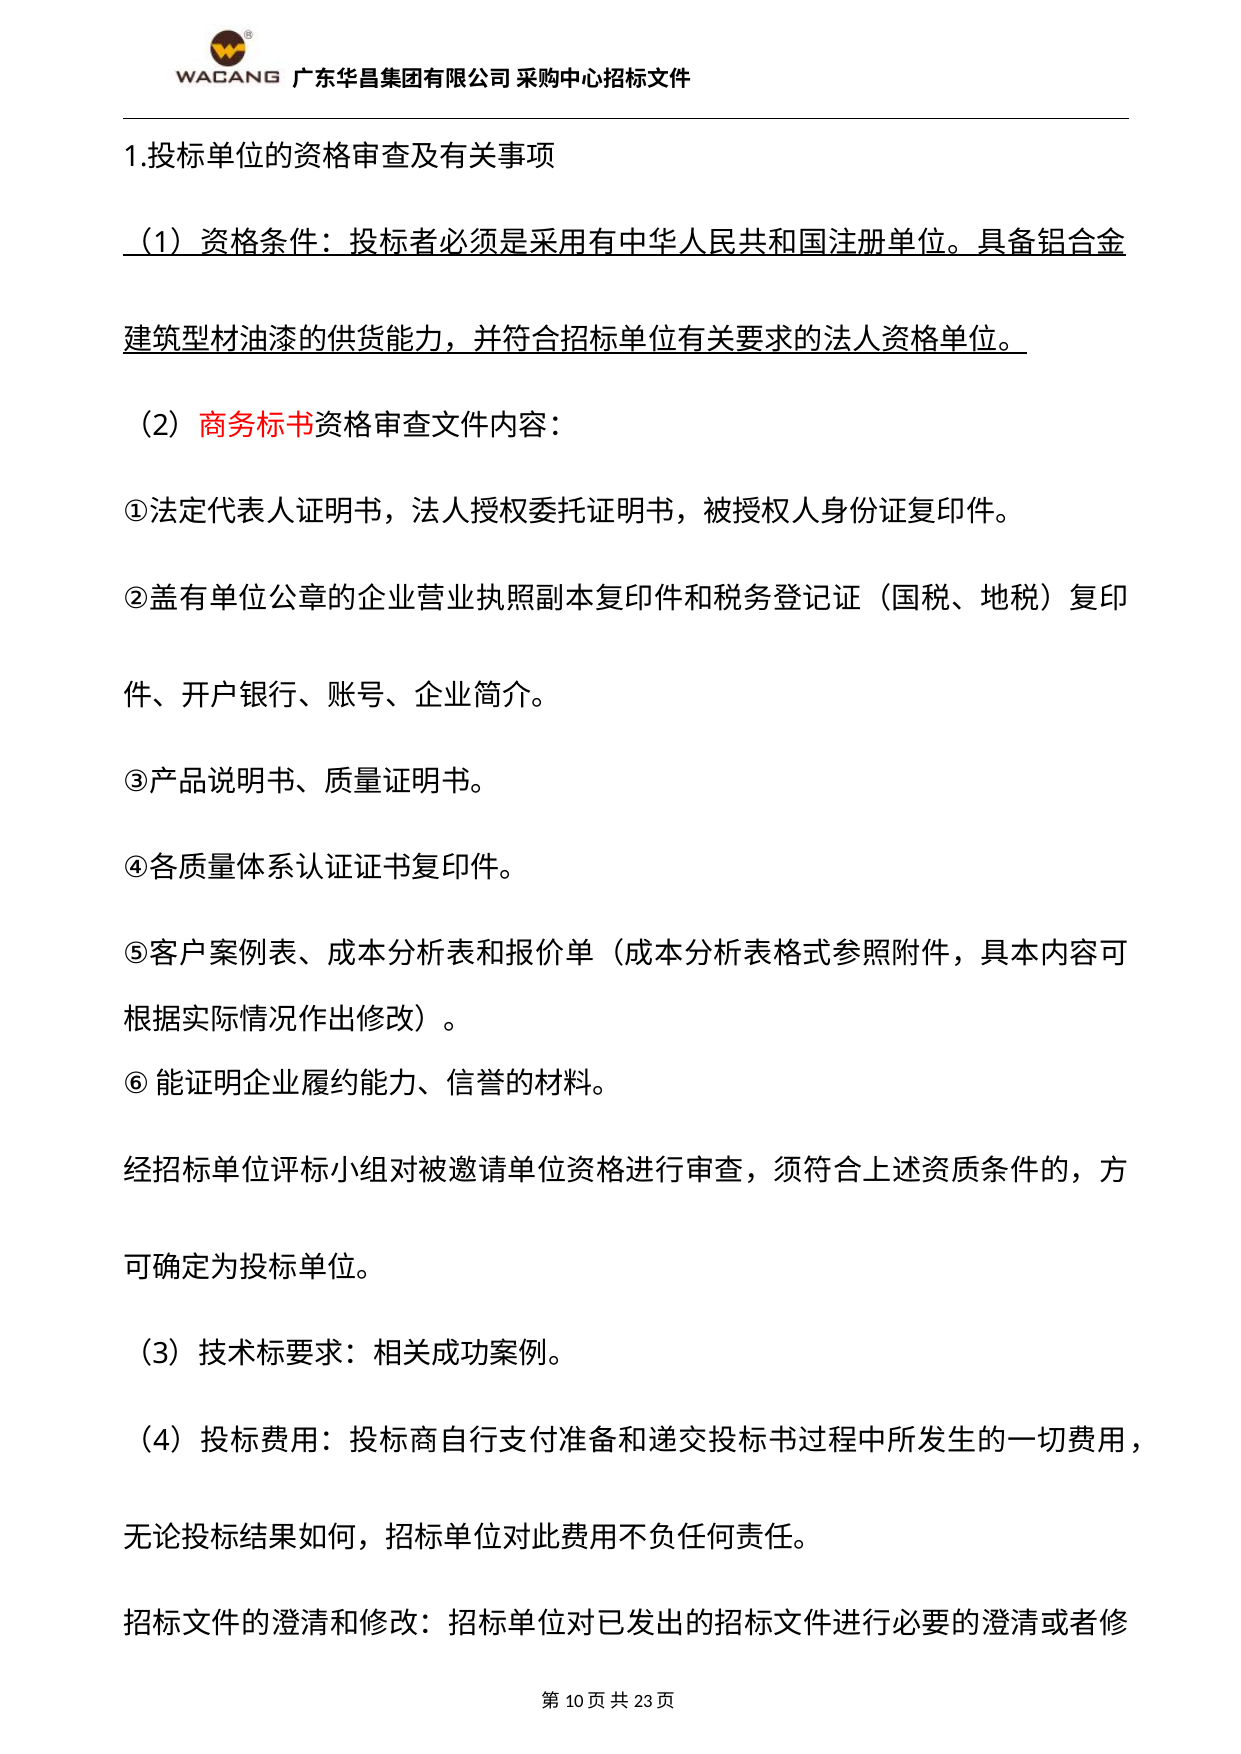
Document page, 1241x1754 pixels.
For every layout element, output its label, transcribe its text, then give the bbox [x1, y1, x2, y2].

text ③产品说明书、质量证明书。 [123, 747, 1129, 812]
text ④各质量体系认证证书复印件。 [123, 833, 1129, 898]
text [123, 1588, 1129, 1653]
text （1）资格条件：投标者必须是采用有中华人民共和国注册单位。具备铝合金建筑型材油漆的供货能力，并符合招标单位有关要求的法人资格单位。 [123, 207, 1129, 369]
text 经招标单位评标小组对被邀请单位资格进行审查，须符合上述资质条件的，方可确定为投标单位。 [123, 1135, 1129, 1297]
text ①法定代表人证明书，法人授权委托证明书，被授权人身份证复印件。 [123, 477, 1129, 542]
text ⑥能证明企业履约能力、信誉的材料。 [123, 1049, 1129, 1114]
text 1.投标单位的资格审查及有关事项 [123, 121, 1129, 186]
text （2）商务标书资格审查文件内容： [123, 391, 1129, 456]
picture [169, 24, 288, 87]
list ⑤客户案例表、成本分析表和报价单（成本分析表格式参照附件，具本内容可根据实际情况作出修改）。 [123, 919, 1129, 1049]
text （4）投标费用：投标商自行支付准备和递交投标书过程中所发生的一切费用，无论投标结果如何，招标单位对此费用不负任何责任。 [123, 1405, 1129, 1567]
text （3）技术标要求：相关成功案例。 [123, 1319, 1129, 1384]
text ②盖有单位公章的企业营业执照副本复印件和税务登记证（国税、地税）复印件、开户银行、账号、企业简介。 [123, 563, 1129, 725]
